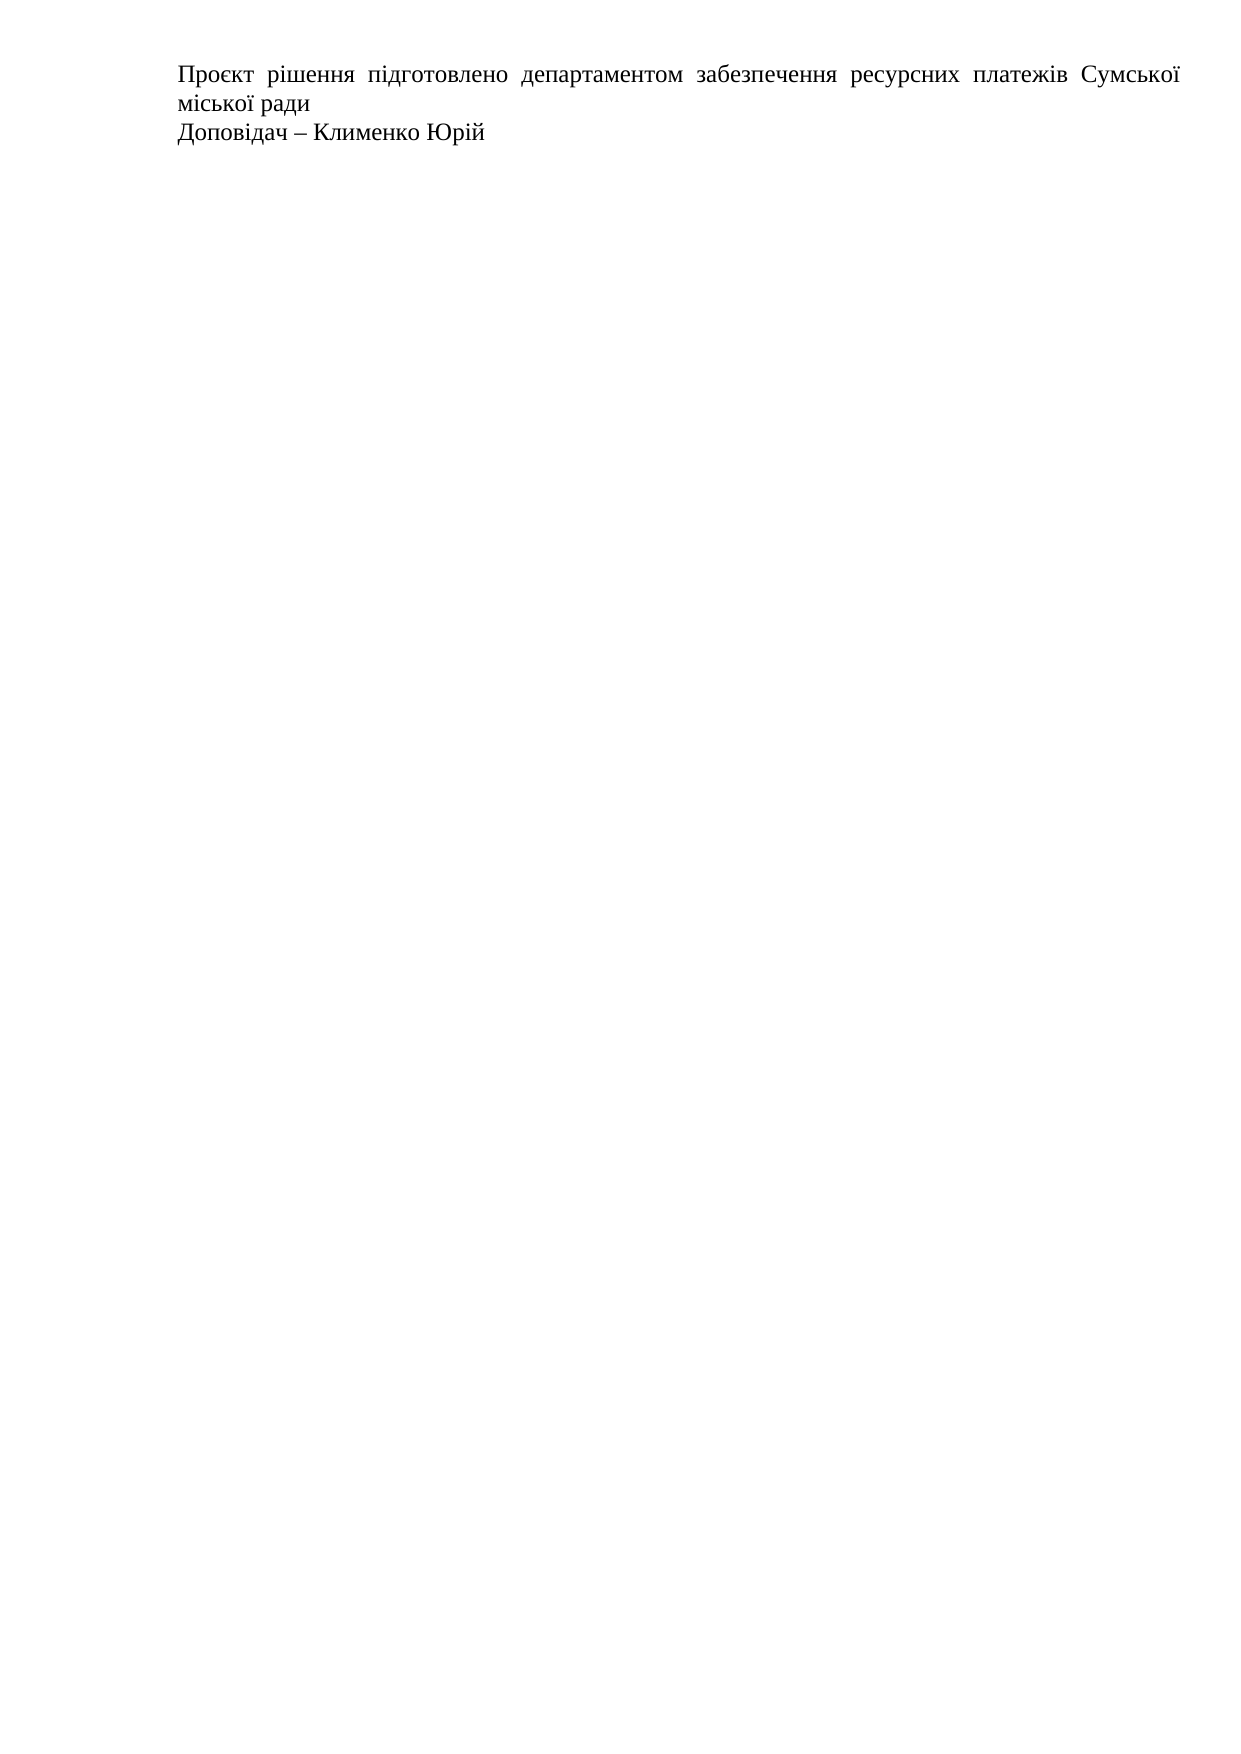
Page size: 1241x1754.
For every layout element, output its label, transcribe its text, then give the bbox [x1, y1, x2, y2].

text Проєкт рішення підготовлено департаментом забезпечення ресурсних платежів Сумської міської ради [177, 59, 1181, 117]
text Доповідач – Клименко Юрій [177, 117, 1181, 145]
